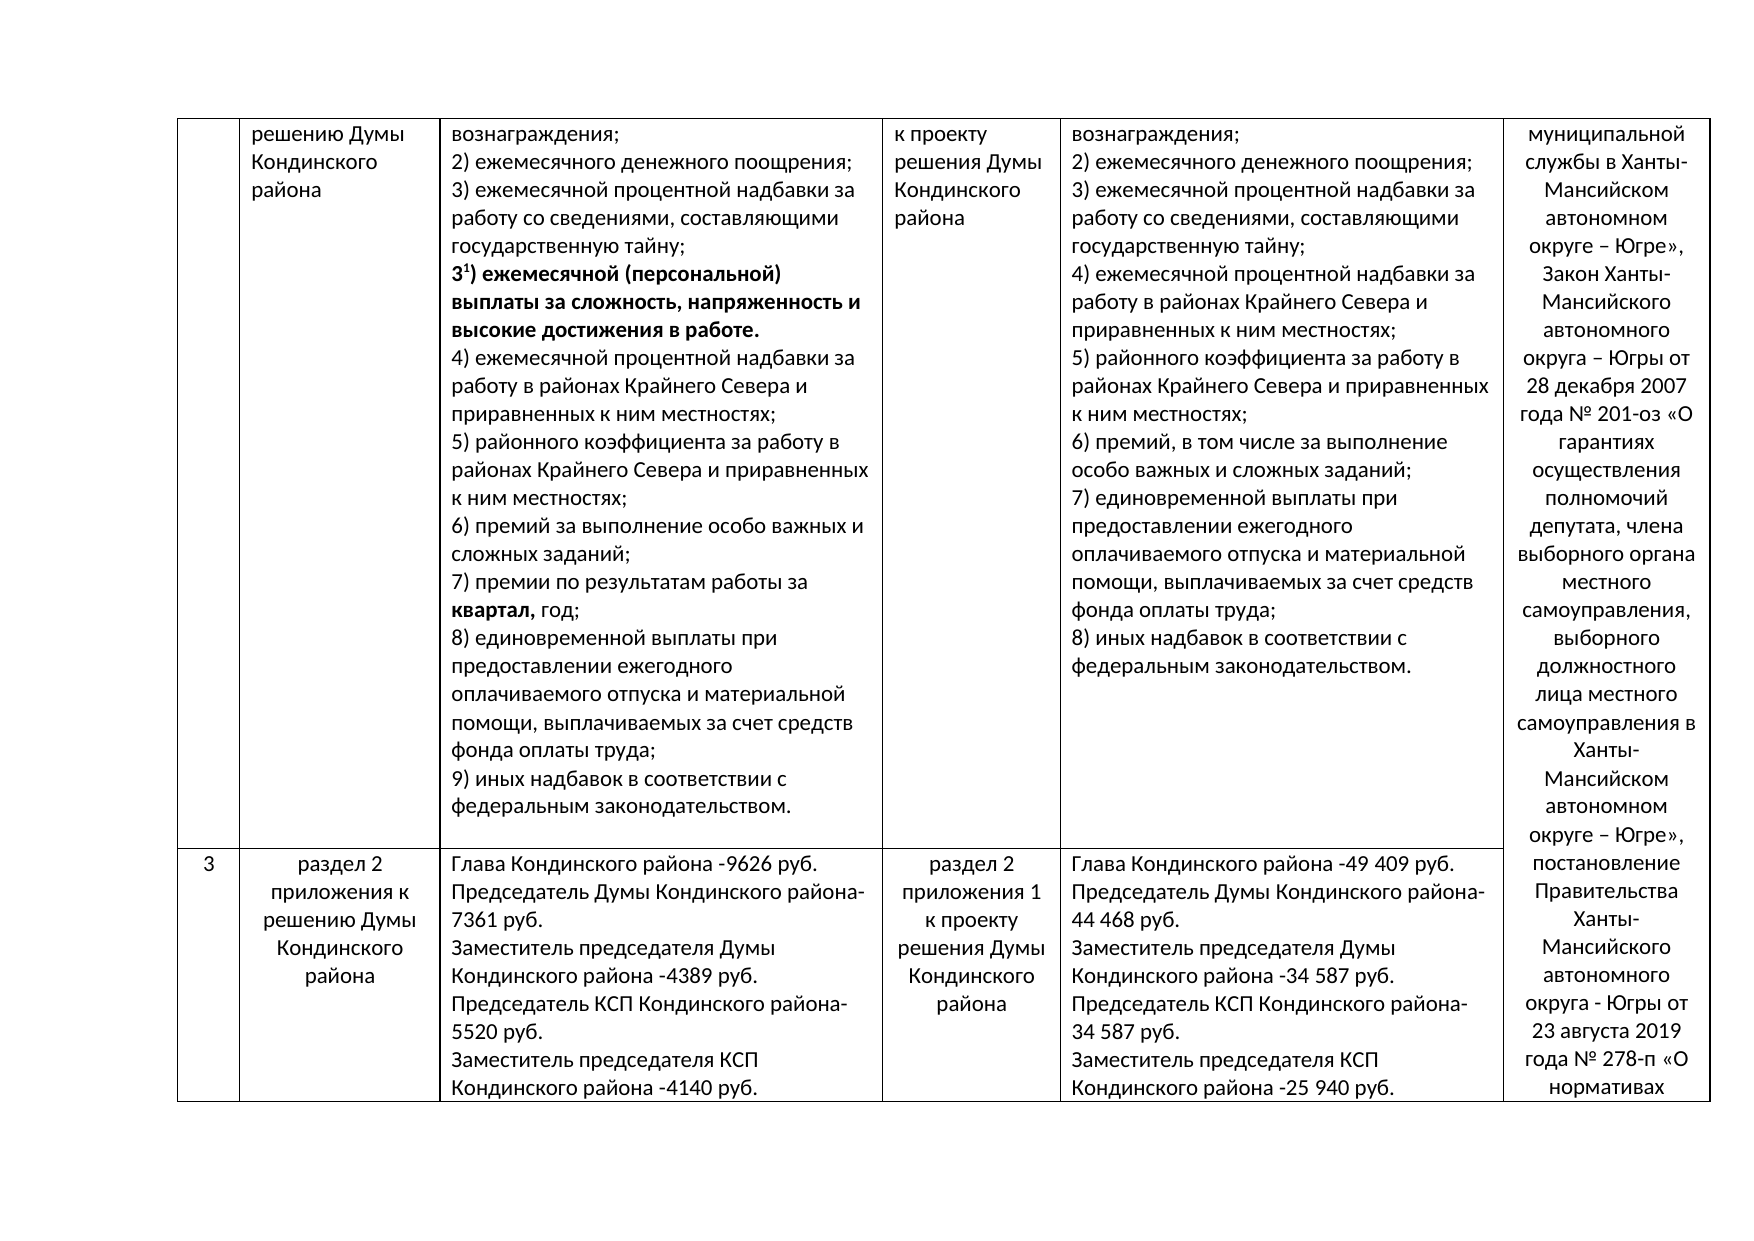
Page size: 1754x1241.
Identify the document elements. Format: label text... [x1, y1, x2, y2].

table_cell раздел 2 приложения к решению Думы Кондинского района [240, 849, 439, 1101]
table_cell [240, 119, 439, 848]
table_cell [441, 119, 882, 848]
table_cell 2 [178, 119, 239, 848]
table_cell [1061, 119, 1503, 848]
table_cell 3 [178, 849, 239, 1101]
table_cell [883, 119, 1060, 848]
table_cell раздел 2 приложения 1 к проекту решения Думы Кондинского района [883, 849, 1060, 1101]
table_cell Глава Кондинского района -49 409 руб. Председатель Думы Кондинского района- 44 468 руб. Заместитель председателя Думы Кондинского района -34 587 руб. Председатель КСП Кондинского района- 34 587 руб. Заместитель председателя КСП Кондинского района -25 940 руб. [1061, 849, 1503, 1101]
table_cell Глава Кондинского района -9626 руб. Председатель Думы Кондинского района- 7361 руб. Заместитель председателя Думы Кондинского района -4389 руб. Председатель КСП Кондинского района- 5520 руб. Заместитель председателя КСП Кондинского района -4140 руб. [441, 849, 882, 1101]
